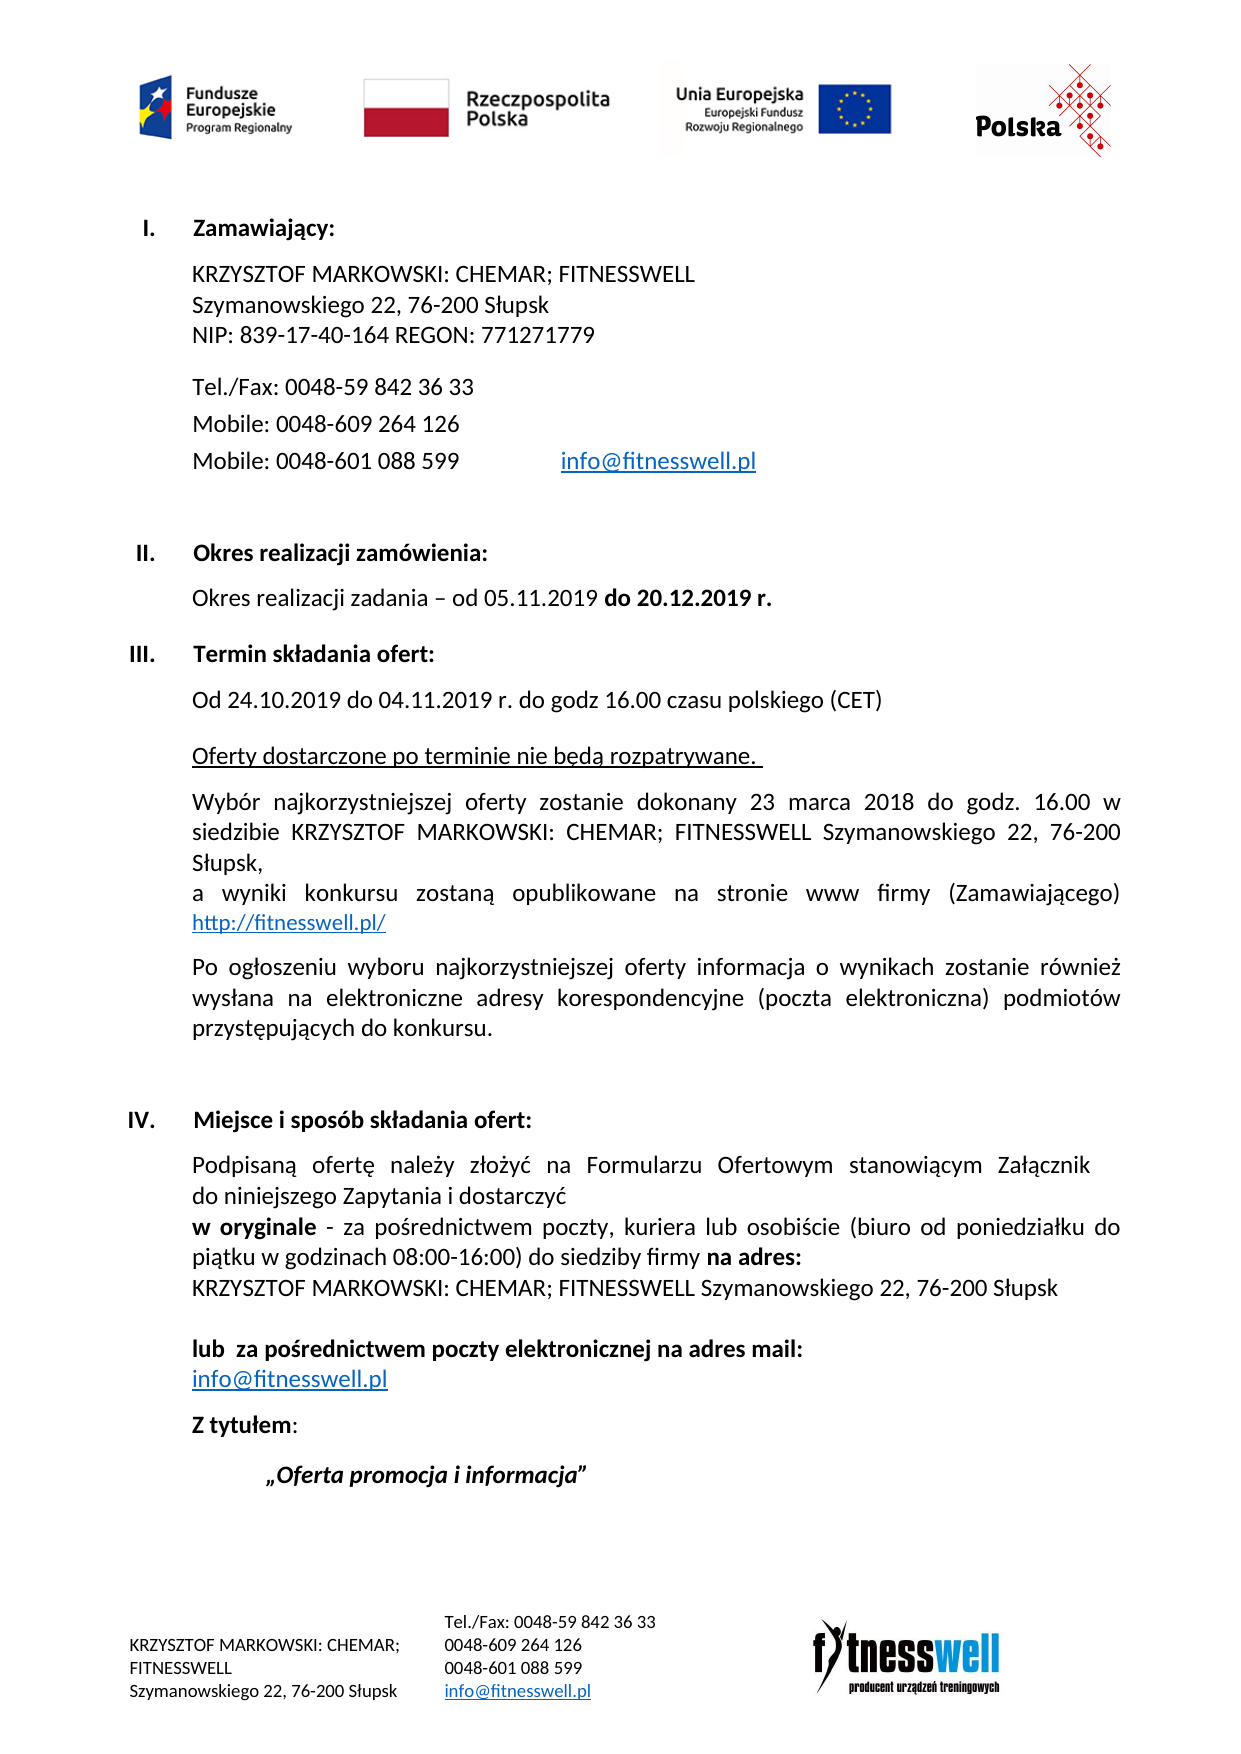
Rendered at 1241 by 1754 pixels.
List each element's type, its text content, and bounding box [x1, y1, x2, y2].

text Szymanowskiego 22, 76-200 Słupsk [192, 289, 1122, 319]
list Okres realizacji zamówienia: [156, 537, 1122, 567]
text Mobile: 0048-609 264 126 [192, 408, 1122, 439]
text Wybór najkorzystniejszej oferty zostanie dokonany 23 marca 2018 do godz. 16.00 w siedzibie KRZYSZTOF MARKOWSKI: CHEMAR; FITNESSWELL Szymanowskiego 22, 76-200 Słupsk, a wyniki konkursu zostaną opublikowane na stronie www firmy (Zamawiającego) http://fitnesswell.pl/ [192, 786, 1122, 936]
picture [976, 64, 1111, 157]
list Zamawiający: [156, 213, 1122, 243]
text KRZYSZTOF MARKOWSKI: CHEMAR; FITNESSWELL [192, 258, 1122, 289]
list Termin składania ofert: [156, 638, 1122, 669]
text Z tytułem: [118, 1409, 1122, 1440]
list Miejsce i sposób składania ofert: [156, 1104, 1122, 1134]
text info@fitnesswell.pl [192, 1363, 1122, 1394]
text w oryginale - za pośrednictwem poczty, kuriera lub osobiście (biuro od poniedziałku do piątku w godzinach 08:00-16:00) do siedziby firmy na adres: [192, 1211, 1122, 1272]
text Oferty dostarczone po terminie nie będą rozpatrywane. [192, 740, 1122, 771]
text Tel./Fax: 0048-59 842 36 33 [192, 372, 1122, 402]
text Mobile: 0048-601 088 599 info@fitnesswell.pl [192, 445, 1122, 476]
picture [805, 1614, 1007, 1699]
text KRZYSZTOF MARKOWSKI: CHEMAR; FITNESSWELL Szymanowskiego 22, 76-200 Słupsk [192, 1272, 1122, 1302]
text NIP: 839-17-40-164 REGON: 771271779 [192, 319, 1122, 350]
text Podpisaną ofertę należy złożyć na Formularzu Ofertowym stanowiącym Załącznik do niniejszego Zapytania i dostarczyć [192, 1150, 1122, 1211]
text Okres realizacji zadania – od 05.11.2019 do 20.12.2019 r. [118, 582, 1122, 613]
text Po ogłoszeniu wyboru najkorzystniejszej oferty informacja o wynikach zostanie również wysłana na elektroniczne adresy korespondencyjne (poczta elektroniczna) podmiotów przystępujących do konkursu. [192, 951, 1122, 1043]
text Od 24.10.2019 do 04.11.2019 r. do godz 16.00 czasu polskiego (CET) [118, 684, 1122, 715]
text lub za pośrednictwem poczty elektronicznej na adres mail: [192, 1333, 1122, 1363]
text „Oferta promocja i informacja” [266, 1440, 1122, 1490]
picture [118, 59, 951, 157]
